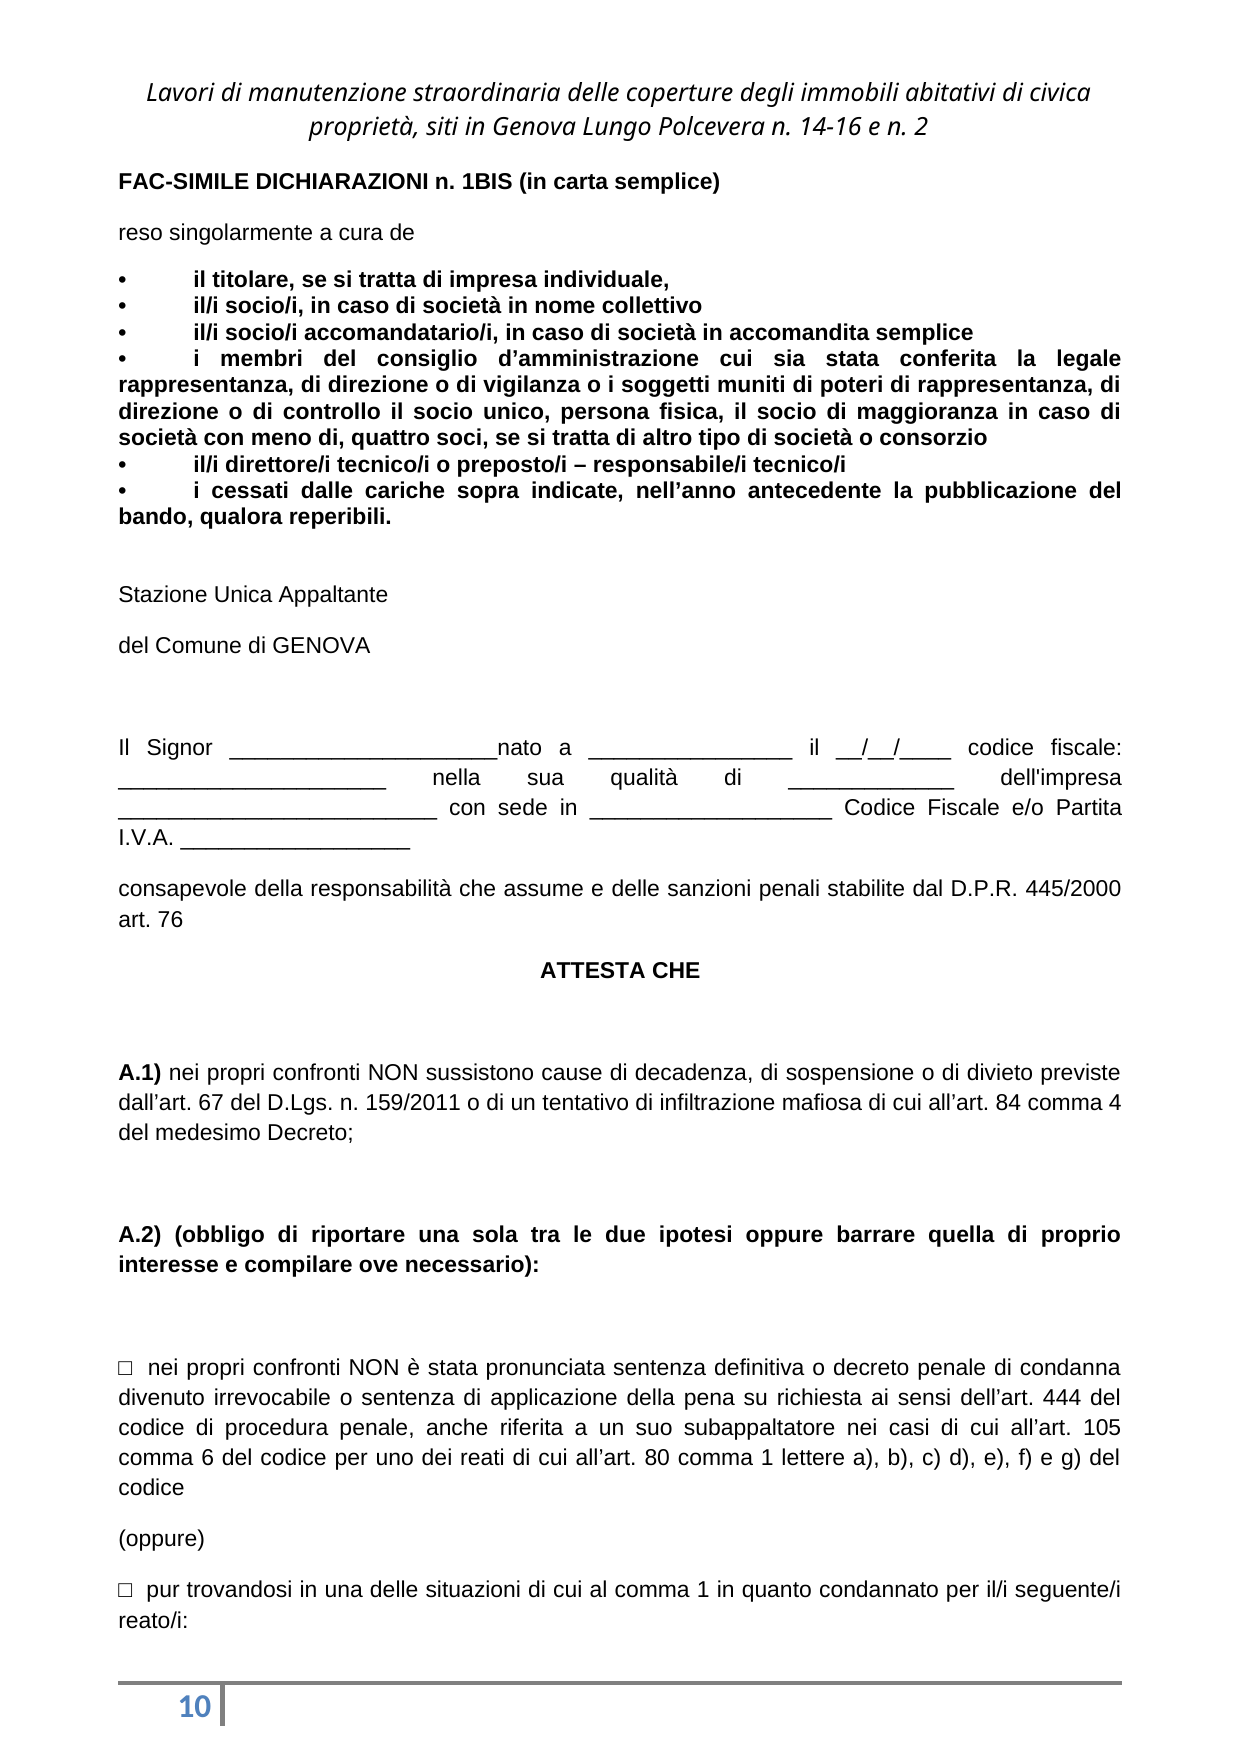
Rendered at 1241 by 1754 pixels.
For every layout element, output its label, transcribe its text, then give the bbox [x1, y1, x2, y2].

text Stazione Unica Appaltante [118, 581, 1122, 607]
text A.2) (obbligo di riportare una sola tra le due ipotesi oppure barrare quella di proprio interesse e compilare ove necessario): [118, 1221, 1122, 1278]
text FAC-SIMILE DICHIARAZIONI n. 1BIS (in carta semplice) [118, 168, 1122, 194]
text • il/i direttore/i tecnico/i o preposto/i – responsabile/i tecnico/i [118, 451, 1122, 477]
text Il Signor _____________________nato a ________________ il __/__/____ codice fiscale: _____________________ nella sua qualità di _____________ dell'impresa _________________________ con sede in ___________________ Codice Fiscale e/o Partita I.V.A. __________________ [118, 734, 1122, 851]
text reso singolarmente a cura de [118, 219, 1122, 245]
text • i membri del consiglio d’amministrazione cui sia stata conferita la legale rappresentanza, di direzione o di vigilanza o i soggetti muniti di poteri di rappresentanza, di direzione o di controllo il socio unico, persona fisica, il socio di maggioranza in caso di società con meno di, quattro soci, se si tratta di altro tipo di società o consorzio [118, 345, 1122, 451]
text del Comune di GENOVA [118, 632, 1122, 658]
text • i cessati dalle cariche sopra indicate, nell’anno antecedente la pubblicazione del bando, qualora reperibili. [118, 477, 1122, 529]
text • il titolare, se si tratta di impresa individuale, [118, 266, 1122, 292]
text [118, 1576, 1122, 1633]
text consapevole della responsabilità che assume e delle sanzioni penali stabilite dal D.P.R. 445/2000 art. 76 [118, 875, 1122, 932]
text ATTESTA CHE [118, 957, 1122, 983]
text □ nei propri confronti NON è stata pronunciata sentenza definitiva o decreto penale di condanna divenuto irrevocabile o sentenza di applicazione della pena su richiesta ai sensi dell’art. 444 del codice di procedura penale, anche riferita a un suo subappaltatore nei casi di cui all’art. 105 comma 6 del codice per uno dei reati di cui all’art. 80 comma 1 lettere a), b), c) d), e), f) e g) del codice [118, 1353, 1122, 1501]
text A.1) nei propri confronti NON sussistono cause di decadenza, di sospensione o di divieto previste dall’art. 67 del D.Lgs. n. 159/2011 o di un tentativo di infiltrazione mafiosa di cui all’art. 84 comma 4 del medesimo Decreto; [118, 1059, 1122, 1146]
text (oppure) [118, 1525, 1122, 1552]
text • il/i socio/i, in caso di società in nome collettivo [118, 292, 1122, 319]
text • il/i socio/i accomandatario/i, in caso di società in accomandita semplice [118, 319, 1122, 345]
